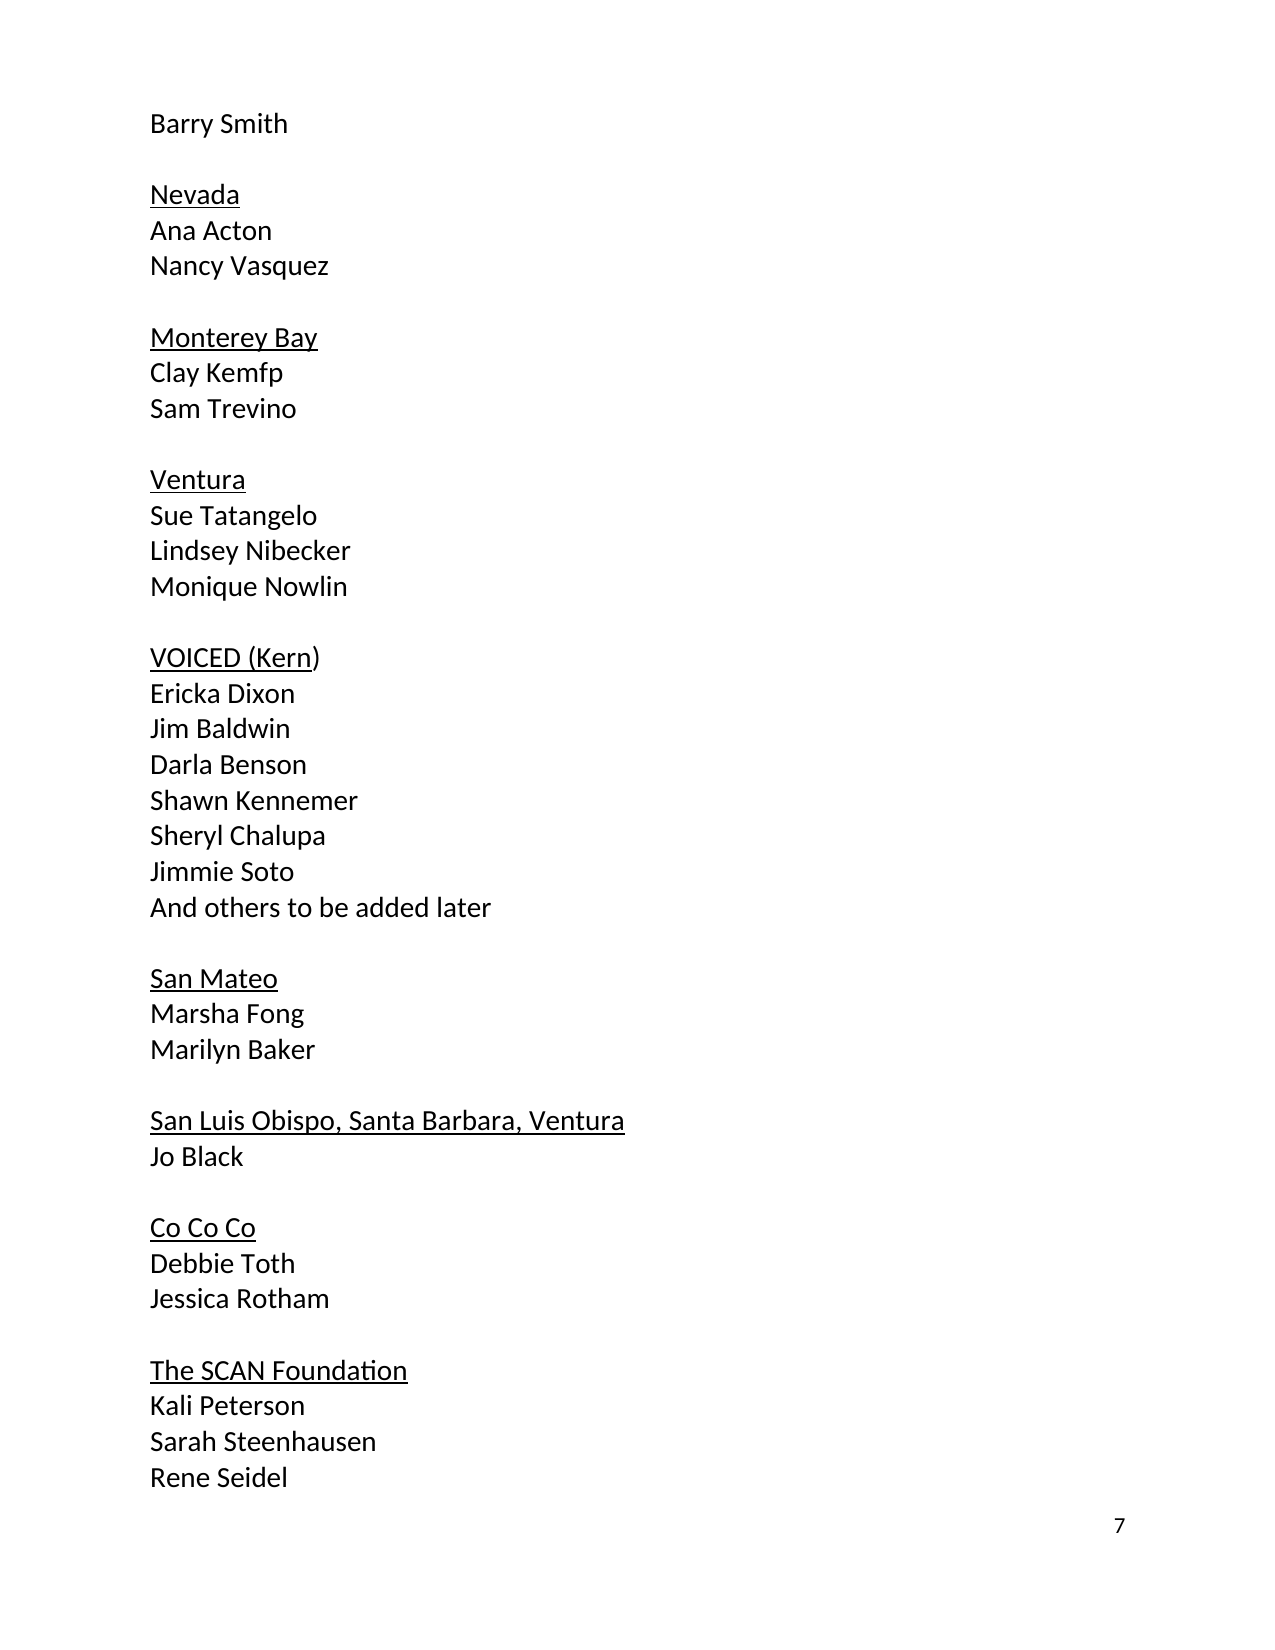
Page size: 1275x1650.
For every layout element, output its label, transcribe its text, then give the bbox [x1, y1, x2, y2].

text Clay Kemfp [150, 354, 1125, 390]
text Ana Acton [150, 212, 1125, 247]
text Shawn Kennemer [150, 782, 1125, 817]
text Nancy Vasquez [150, 247, 1125, 283]
text And others to be added later [150, 889, 1125, 924]
text Jessica Rotham [150, 1281, 1125, 1316]
text Lindsey Nibecker [150, 532, 1125, 568]
text San Mateo [150, 960, 1125, 996]
text Co Co Co [150, 1209, 1125, 1245]
text Nevada [150, 176, 1125, 212]
text The SCAN Foundation [150, 1352, 1125, 1387]
text Marilyn Baker [150, 1031, 1125, 1067]
text Darla Benson [150, 746, 1125, 782]
text Monterey Bay [150, 319, 1125, 354]
text Jo Black [150, 1138, 1125, 1174]
text Rene Seidel [150, 1459, 1125, 1494]
text Jim Baldwin [150, 711, 1125, 746]
text San Luis Obispo, Santa Barbara, Ventura [150, 1102, 1125, 1138]
text Kali Peterson [150, 1387, 1125, 1423]
text Marsha Fong [150, 996, 1125, 1031]
text Sarah Steenhausen [150, 1423, 1125, 1459]
text Jimmie Soto [150, 853, 1125, 889]
text Debbie Toth [150, 1245, 1125, 1281]
text Sheryl Chalupa [150, 817, 1125, 853]
text VOICED (Kern) [150, 639, 1125, 675]
text Barry Smith [150, 105, 1125, 141]
text Sam Trevino [150, 390, 1125, 426]
text Monique Nowlin [150, 568, 1125, 604]
text Ericka Dixon [150, 675, 1125, 711]
text Sue Tatangelo [150, 497, 1125, 532]
text Ventura [150, 461, 1125, 497]
